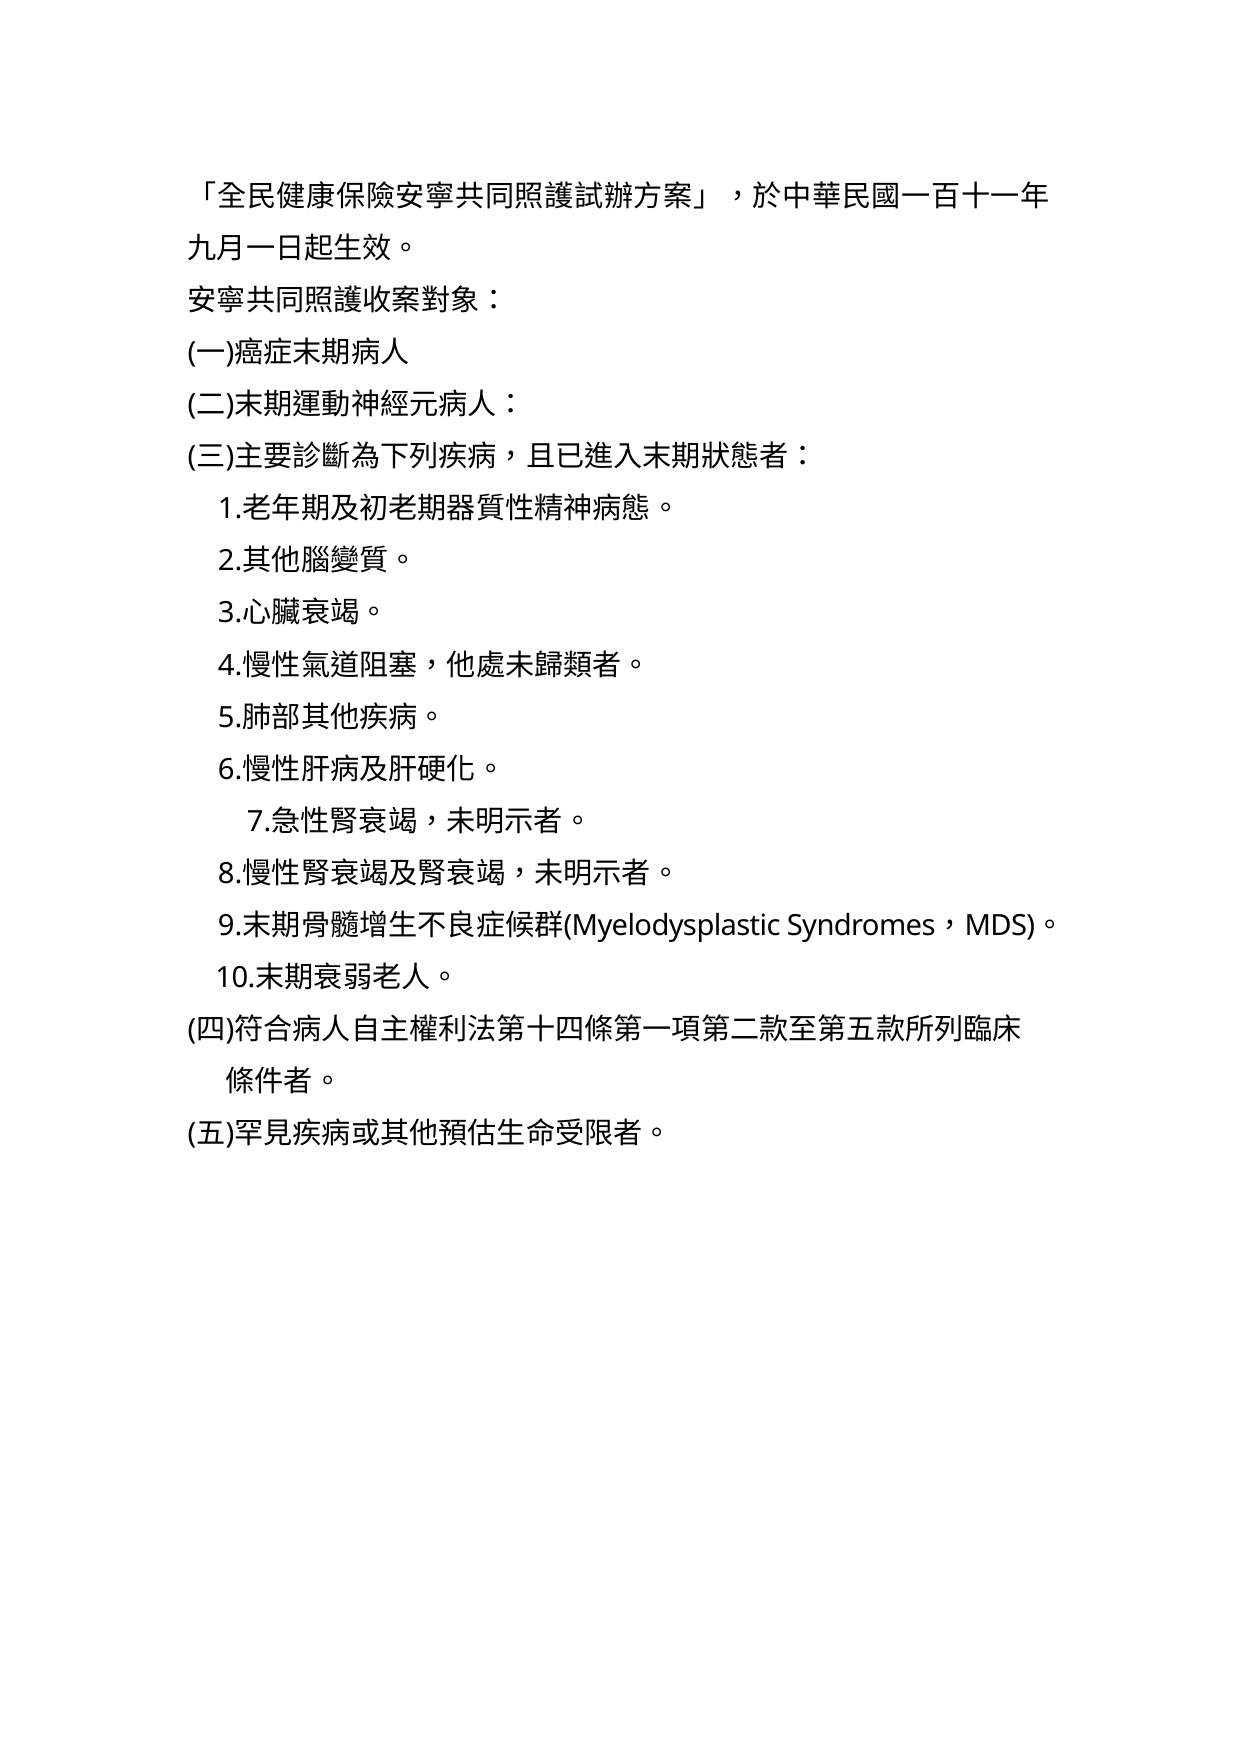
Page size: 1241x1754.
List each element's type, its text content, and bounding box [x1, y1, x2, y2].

text 2.其他腦變質。 [187, 529, 1053, 581]
text (二)末期運動神經元病人： [187, 373, 1053, 425]
text 「全民健康保險安寧共同照護試辦方案」，於中華民國一百十一年九月一日起生效。 [187, 164, 1053, 269]
text 條件者。 [187, 1050, 1053, 1102]
text 安寧共同照護收案對象： [187, 269, 1053, 321]
text 10.末期衰弱老人。 [187, 946, 1072, 998]
text (三)主要診斷為下列疾病，且已進入末期狀態者： [187, 425, 1053, 477]
text 5.肺部其他疾病。 [187, 685, 1053, 737]
text (四)符合病人自主權利法第十四條第一項第二款至第五款所列臨床 [187, 998, 1053, 1050]
text 3.心臟衰竭。 [187, 581, 1053, 633]
text (五)罕見疾病或其他預估生命受限者。 [187, 1102, 1053, 1154]
text 9.末期骨髓增生不良症候群(Myelodysplastic Syndromes，MDS)。 [187, 894, 1072, 946]
text 7.急性腎衰竭，未明示者。 [247, 789, 1053, 842]
text 4.慢性氣道阻塞，他處未歸類者。 [187, 633, 1053, 685]
text 8.慢性腎衰竭及腎衰竭，未明示者。 [187, 842, 1053, 894]
text 1.老年期及初老期器質性精神病態。 [187, 477, 1053, 529]
text 6.慢性肝病及肝硬化。 [187, 737, 1053, 789]
text (一)癌症末期病人 [187, 321, 1053, 373]
